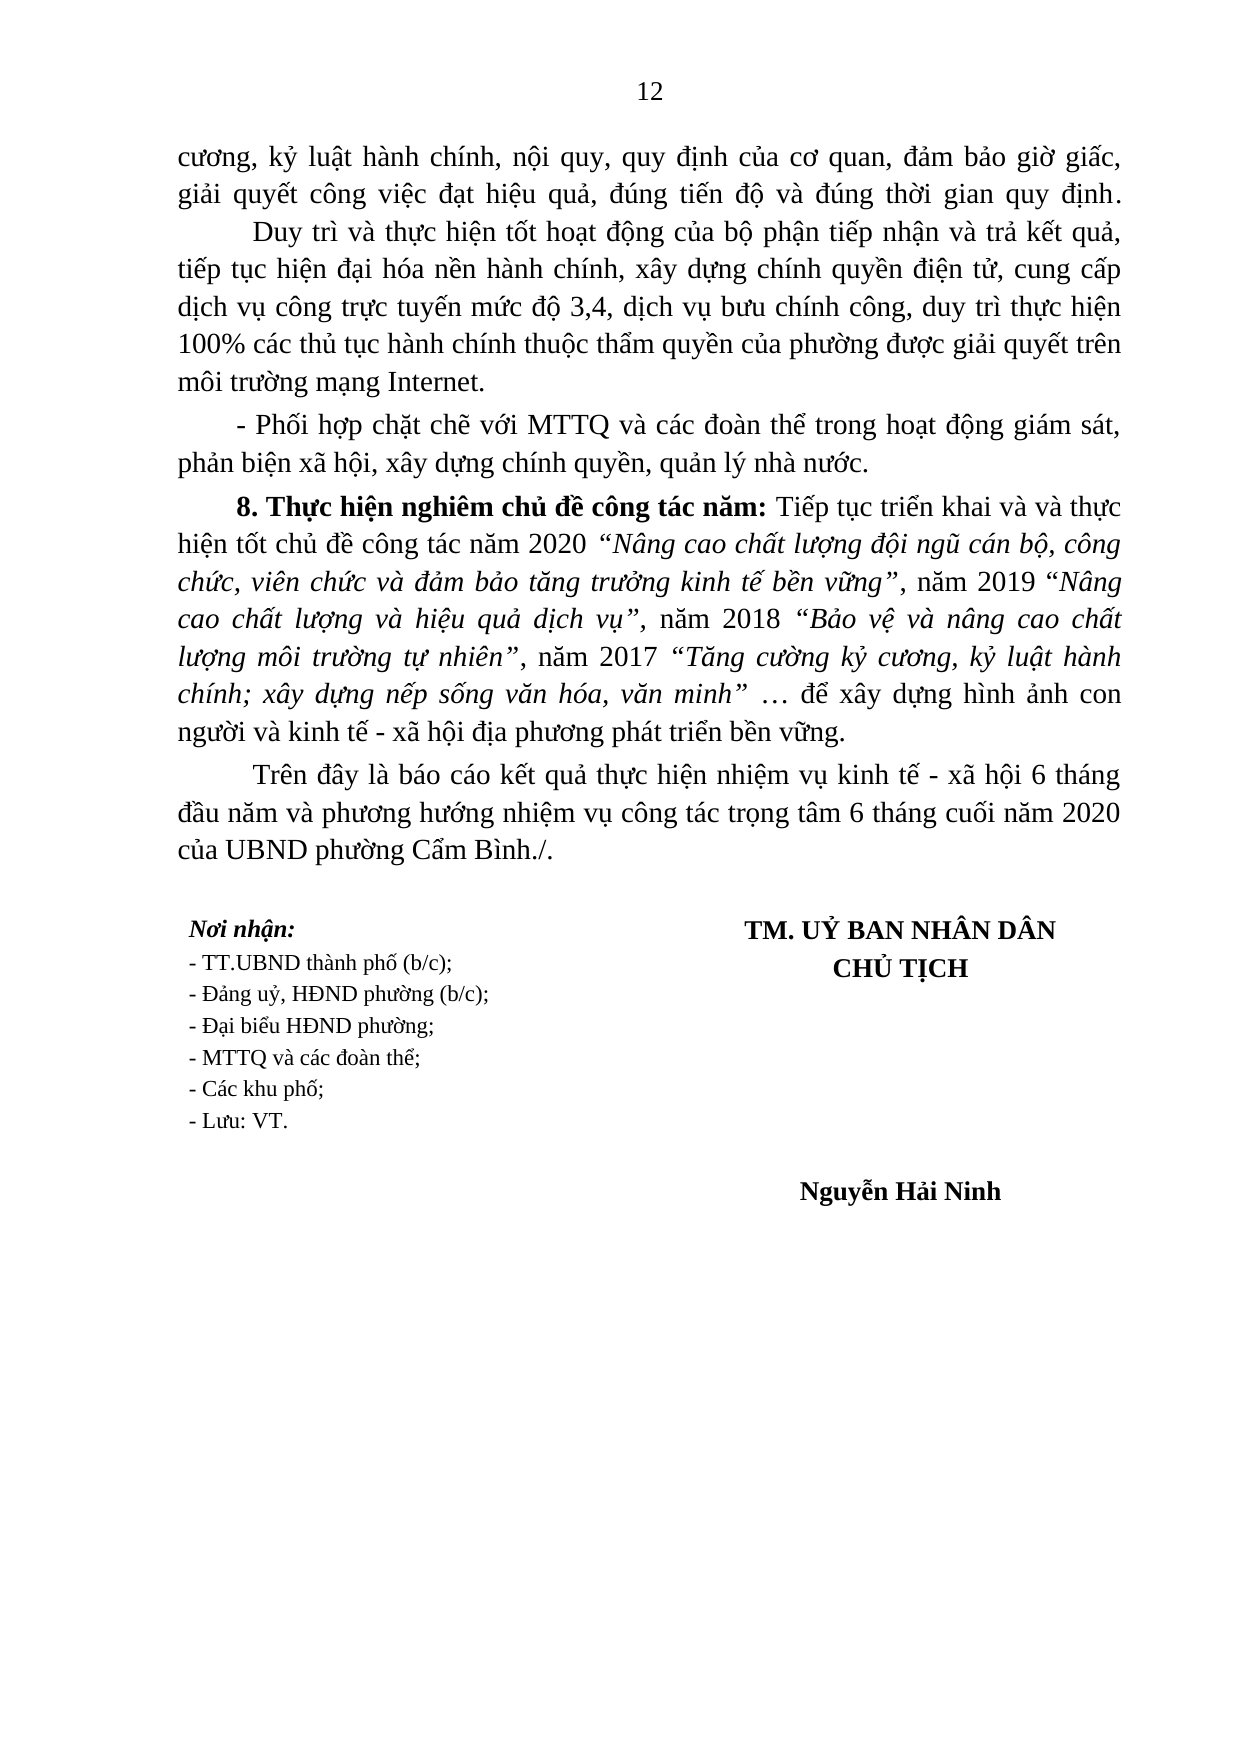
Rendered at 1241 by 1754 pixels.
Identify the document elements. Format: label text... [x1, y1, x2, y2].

text - Phối hợp chặt chẽ với MTTQ và các đoàn thể trong hoạt động giám sát, phản biện xã hội, xây dựng chính quyền, quản lý nhà nước. [176, 404, 1125, 480]
text 8. Thực hiện nghiêm chủ đề công tác năm: Tiếp tục triển khai và và thực hiện tốt chủ đề công tác năm 2020 “Nâng cao chất lượng đội ngũ cán bộ, công chức, viên chức và đảm bảo tăng trưởng kinh tế bền vững”, năm 2019 “Nâng cao chất lượng và hiệu quả dịch vụ”, năm 2018 “Bảo vệ và nâng cao chất lượng môi trường tự nhiên”, năm 2017 “Tăng cường kỷ cương, kỷ luật hành chính; xây dựng nếp sống văn hóa, văn minh” … để xây dựng hình ảnh con người và kinh tế - xã hội địa phương phát triển bền vững. [176, 485, 1125, 748]
table_header Nơi nhận: - TT.UBND thành phố (b/c); - Đảng uỷ, HĐND phường (b/c); - Đại biểu HĐND phường; - MTTQ và các đoàn thể; - Các khu phố; - Lưu: VT. [177, 915, 678, 1212]
text Trên đây là báo cáo kết quả thực hiện nhiệm vụ kinh tế - xã hội 6 tháng đầu năm và phương hướng nhiệm vụ công tác trọng tâm 6 tháng cuối năm 2020 của UBND phường Cẩm Bình./. [176, 754, 1125, 899]
table_header TM. UỶ BAN NHÂN DÂN CHỦ TỊCH Nguyễn Hải Ninh [678, 915, 1122, 1212]
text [176, 135, 1125, 398]
